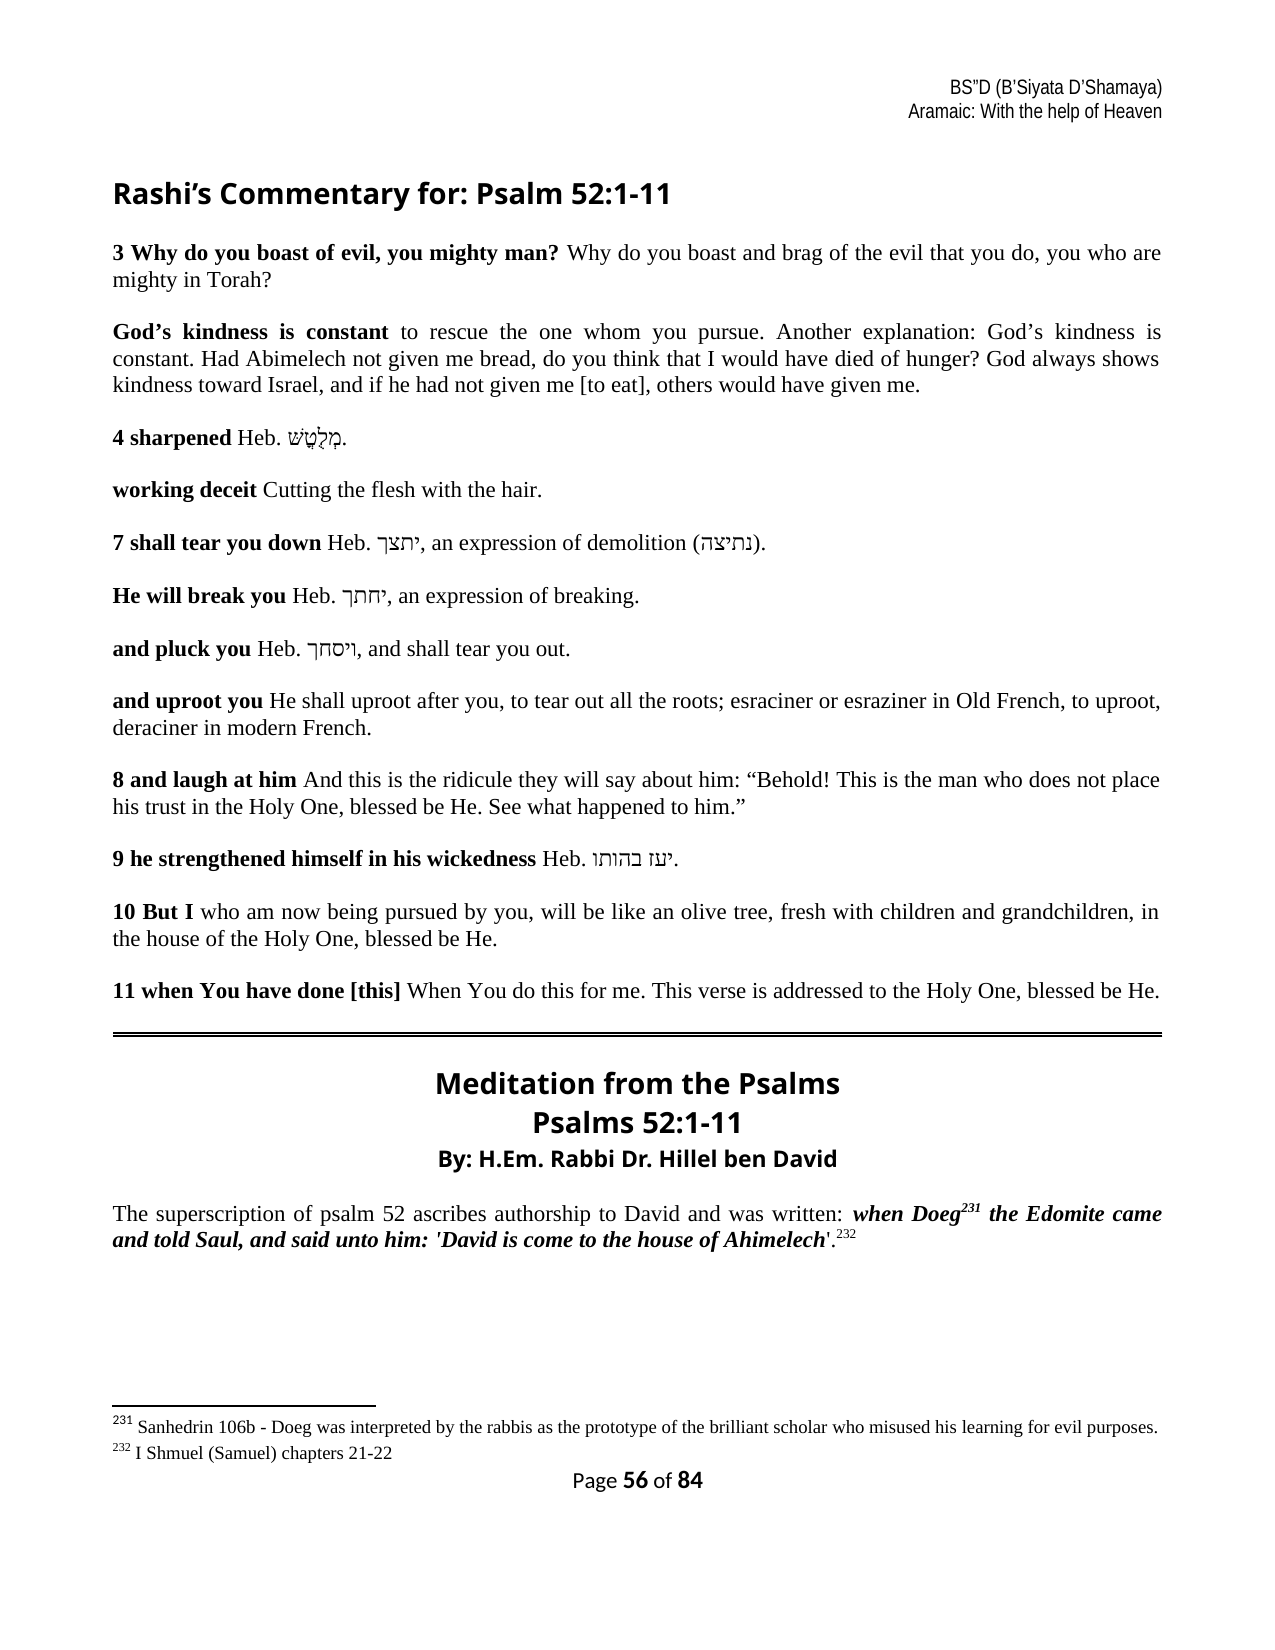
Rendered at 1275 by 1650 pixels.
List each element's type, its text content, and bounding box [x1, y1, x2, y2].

text Meditation from the Psalms [112, 1063, 1162, 1103]
text 10 But I who am now being pursued by you, will be like an olive tree, fresh with children and grandchildren, in the house of the Holy One, blessed be He. [112, 898, 1162, 951]
text By: H.Em. Rabbi Dr. Hillel ben David [112, 1142, 1162, 1174]
text Psalms ‎‎52:1-11 [112, 1103, 1162, 1142]
text The superscription of psalm 52 ascribes authorship to David and was written: when Doeg the Edomite came and told Saul, and said unto him: 'David is come to the house of Ahimelech'. [112, 1200, 1162, 1253]
text 11 when You have done [this] When You do this for me. This verse is addressed to the Holy One, blessed be He. [112, 977, 1162, 1004]
text working deceit Cutting the flesh with the hair. [112, 477, 1162, 503]
text 3 Why do you boast of evil, you mighty man? Why do you boast and brag of the evil that you do, you who are mighty in Torah? [112, 239, 1162, 292]
text 8 and laugh at him And this is the ridicule they will say about him: “Behold! This is the man who does not place his trust in the Holy One, blessed be He. See what happened to him.” [112, 766, 1162, 819]
text 9 he strengthened himself in his wickedness Heb. יעז בהותו. [112, 846, 1162, 872]
text and uproot you He shall uproot after you, to tear out all the roots; esraciner or esraziner in Old French, to uproot, deraciner in modern French. [112, 687, 1162, 740]
text He will break you Heb. יחתך, an expression of breaking. [112, 582, 1162, 608]
text Rashi’s Commentary for: Psalm 52:1-11 [112, 173, 1162, 213]
text 7 shall tear you down Heb. יתצך, an expression of demolition (נתיצה). [112, 529, 1162, 556]
text and pluck you Heb. ויסחך, and shall tear you out. [112, 635, 1162, 661]
text 4 sharpened Heb. מְלֻטֳשּׁ. [112, 424, 1162, 450]
text God’s kindness is constant to rescue the one whom you pursue. Another explanation: God’s kindness is constant. Had Abimelech not given me bread, do you think that I would have died of hunger? God always shows kindness toward Israel, and if he had not given me [to eat], others would have given me. [112, 318, 1162, 397]
